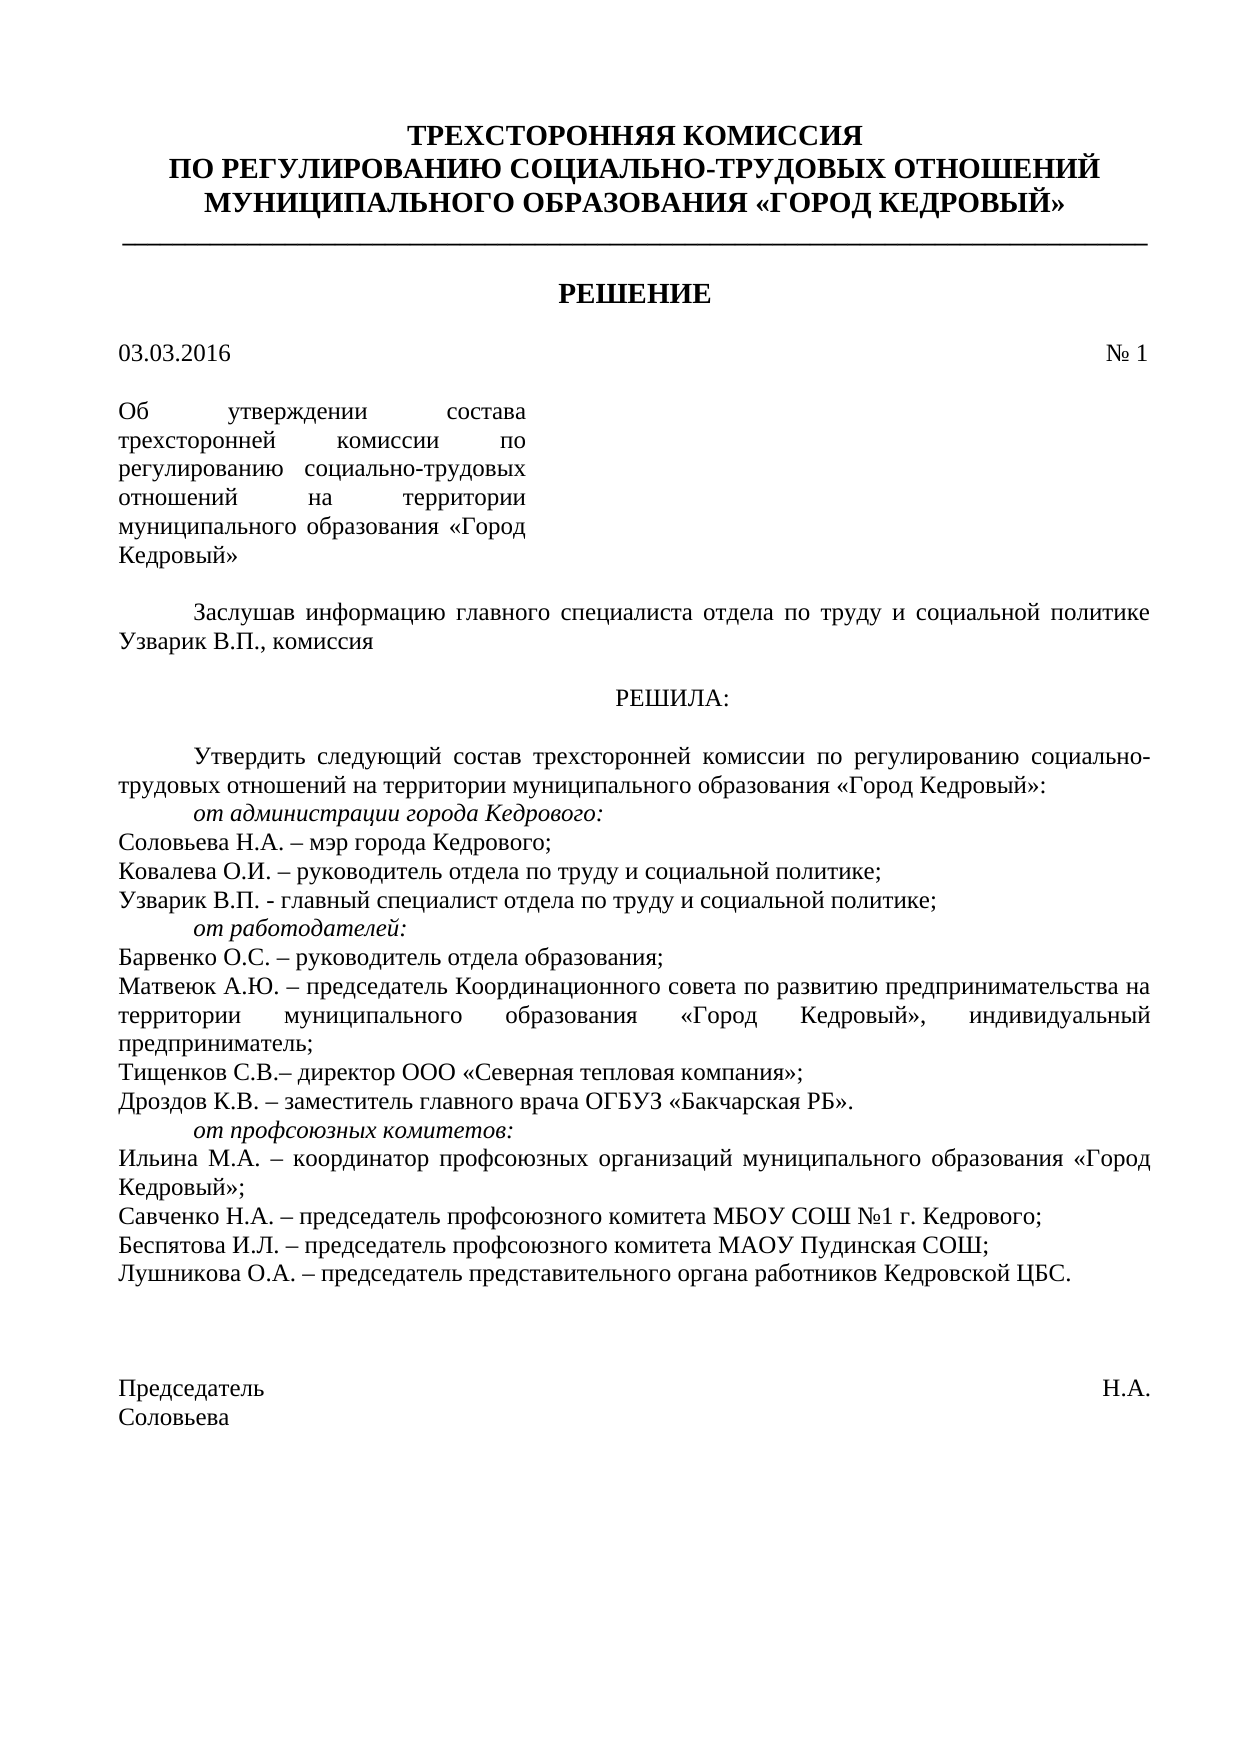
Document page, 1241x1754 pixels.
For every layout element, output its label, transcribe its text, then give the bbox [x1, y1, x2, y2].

text Барвенко О.С. – руководитель отдела образования; [118, 942, 1152, 971]
text Заслушав информацию главного специалиста отдела по труду и социальной политике Узварик В.П., комиссия [118, 597, 1152, 655]
text Утвердить следующий состав трехсторонней комиссии по регулированию социально-трудовых отношений на территории муниципального образования «Город Кедровый»: [118, 741, 1152, 798]
text Савченко Н.А. – председатель профсоюзного комитета МБОУ СОШ №1 г. Кедрового; [118, 1201, 1152, 1230]
text от работодателей: [118, 913, 1152, 942]
text Матвеюк А.Ю. – председатель Координационного совета по развитию предпринимательства на территории муниципального образования «Город Кедровый», индивидуальный предприниматель; [118, 971, 1152, 1057]
text МУНИЦИПАЛЬНОГО ОБРАЗОВАНИЯ «ГОРОД КЕДРОВЫЙ» [118, 185, 1152, 219]
text Ковалева О.И. – руководитель отдела по труду и социальной политике; [118, 856, 1152, 885]
text Об утверждении состава трехсторонней комиссии по регулированию социально-трудовых отношений на территории муниципального образования «Город Кедровый» [118, 396, 526, 568]
text Ильина М.А. – координатор профсоюзных организаций муниципального образования «Город Кедровый»; [118, 1143, 1152, 1201]
text Председатель Н.А. Соловьева [118, 1373, 1152, 1431]
text Лушникова О.А. – председатель представительного органа работников Кедровской ЦБС. [118, 1258, 1152, 1287]
text ПО РЕГУЛИРОВАНИЮ СОЦИАЛЬНО-ТРУДОВЫХ ОТНОШЕНИЙ [118, 152, 1152, 185]
text Беспятова И.Л. – председатель профсоюзного комитета МАОУ Пудинская СОШ; [118, 1230, 1152, 1258]
text __________________________________________________________________________________ [118, 219, 1152, 247]
text Дроздов К.В. – заместитель главного врача ОГБУЗ «Бакчарская РБ». [118, 1086, 1152, 1115]
text 03.03.2016 № 1 [118, 338, 1152, 367]
text Соловьева Н.А. – мэр города Кедрового; [118, 827, 1152, 856]
text Узварик В.П. - главный специалист отдела по труду и социальной политике; [118, 885, 1152, 913]
text РЕШЕНИЕ [118, 276, 1152, 310]
text от администрации города Кедрового: [118, 798, 1152, 827]
text Тищенков С.В.– директор ООО «Северная тепловая компания»; [118, 1057, 1152, 1086]
text от профсоюзных комитетов: [118, 1115, 1152, 1143]
text РЕШИЛА: [118, 683, 1152, 712]
text ТРЕХСТОРОННЯЯ КОМИССИЯ [118, 118, 1152, 152]
